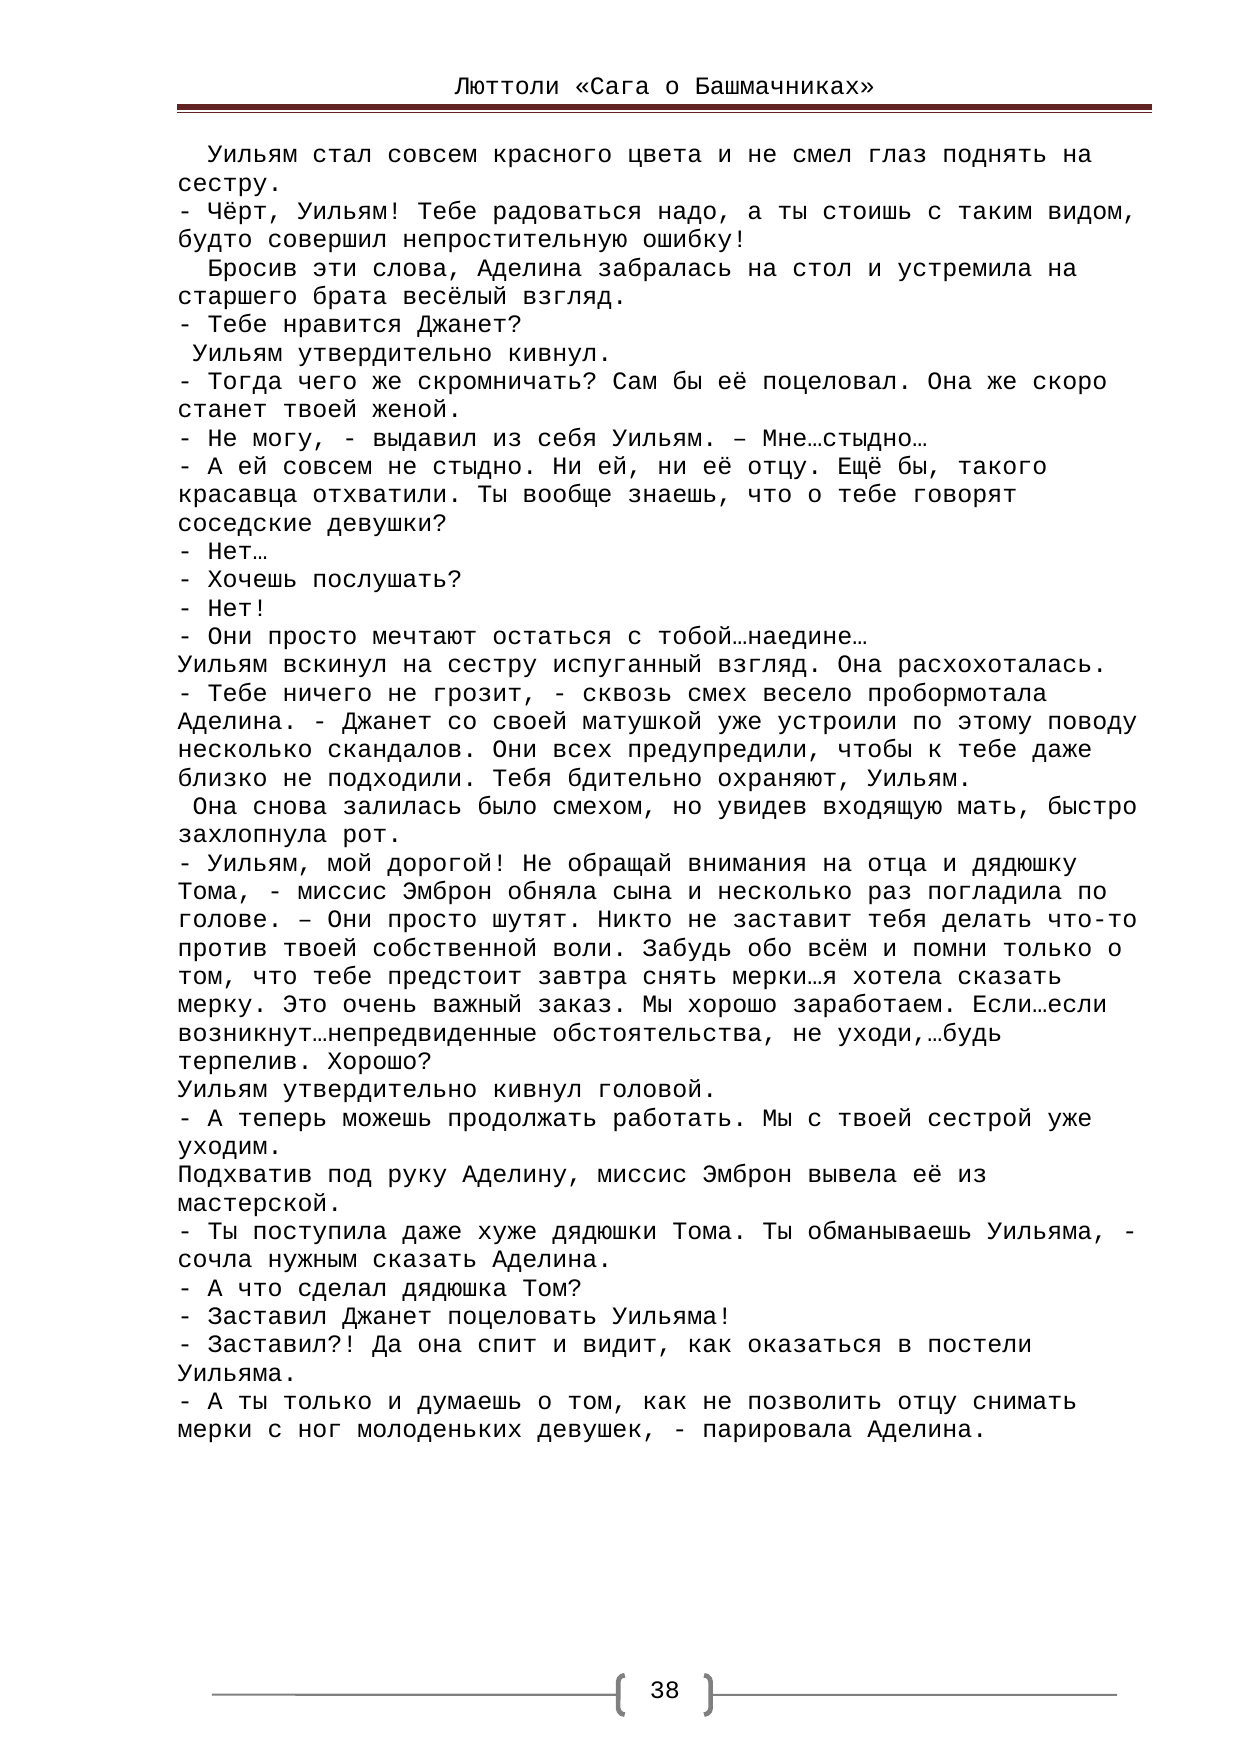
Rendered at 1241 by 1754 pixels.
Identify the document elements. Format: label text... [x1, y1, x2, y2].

text Она снова залилась было смехом, но увидев входящую мать, быстро захлопнула рот. [177, 793, 1152, 850]
text - А что сделал дядюшка Том? [177, 1275, 1152, 1303]
text - Тебе нравится Джанет? [177, 312, 1152, 340]
text - Тогда чего же скромничать? Сам бы её поцеловал. Она же скоро станет твоей женой. [177, 368, 1152, 425]
text - Хочешь послушать? [177, 567, 1152, 595]
text - Нет… [177, 538, 1152, 567]
text Уильям утвердительно кивнул головой. [177, 1077, 1152, 1105]
text - А ты только и думаешь о том, как не позволить отцу снимать мерки с ног молоденьких девушек, - парировала Аделина. [177, 1388, 1152, 1445]
text - Они просто мечтают остаться с тобой…наедине… [177, 623, 1152, 652]
text Бросив эти слова, Аделина забралась на стол и устремила на старшего брата весёлый взгляд. [177, 255, 1152, 312]
text - Нет! [177, 595, 1152, 623]
text Уильям утвердительно кивнул. [177, 340, 1152, 368]
text - Уильям, мой дорогой! Не обращай внимания на отца и дядюшку Тома, - миссис Эмброн обняла сына и несколько раз погладила по голове. – Они просто шутят. Никто не заставит тебя делать что-то против твоей собственной воли. Забудь обо всём и помни только о том, что тебе предстоит завтра снять мерки…я хотела сказать мерку. Это очень важный заказ. Мы хорошо заработаем. Если…если возникнут…непредвиденные обстоятельства, не уходи,…будь терпелив. Хорошо? [177, 850, 1152, 1077]
text - Чёрт, Уильям! Тебе радоваться надо, а ты стоишь с таким видом, будто совершил непростительную ошибку! [177, 198, 1152, 255]
text - Тебе ничего не грозит, - сквозь смех весело пробормотала Аделина. - Джанет со своей матушкой уже устроили по этому поводу несколько скандалов. Они всех предупредили, чтобы к тебе даже близко не подходили. Тебя бдительно охраняют, Уильям. [177, 680, 1152, 793]
text - А теперь можешь продолжать работать. Мы с твоей сестрой уже уходим. [177, 1105, 1152, 1162]
text Уильям вскинул на сестру испуганный взгляд. Она расхохоталась. [177, 652, 1152, 680]
text - Заставил?! Да она спит и видит, как оказаться в постели Уильяма. [177, 1332, 1152, 1388]
text - А ей совсем не стыдно. Ни ей, ни её отцу. Ещё бы, такого красавца отхватили. Ты вообще знаешь, что о тебе говорят соседские девушки? [177, 453, 1152, 538]
text Подхватив под руку Аделину, миссис Эмброн вывела её из мастерской. [177, 1162, 1152, 1218]
text - Заставил Джанет поцеловать Уильяма! [177, 1303, 1152, 1332]
text - Не могу, - выдавил из себя Уильям. – Мне…стыдно… [177, 425, 1152, 453]
text - Ты поступила даже хуже дядюшки Тома. Ты обманываешь Уильяма, - сочла нужным сказать Аделина. [177, 1218, 1152, 1275]
text Уильям стал совсем красного цвета и не смел глаз поднять на сестру. [177, 142, 1152, 198]
